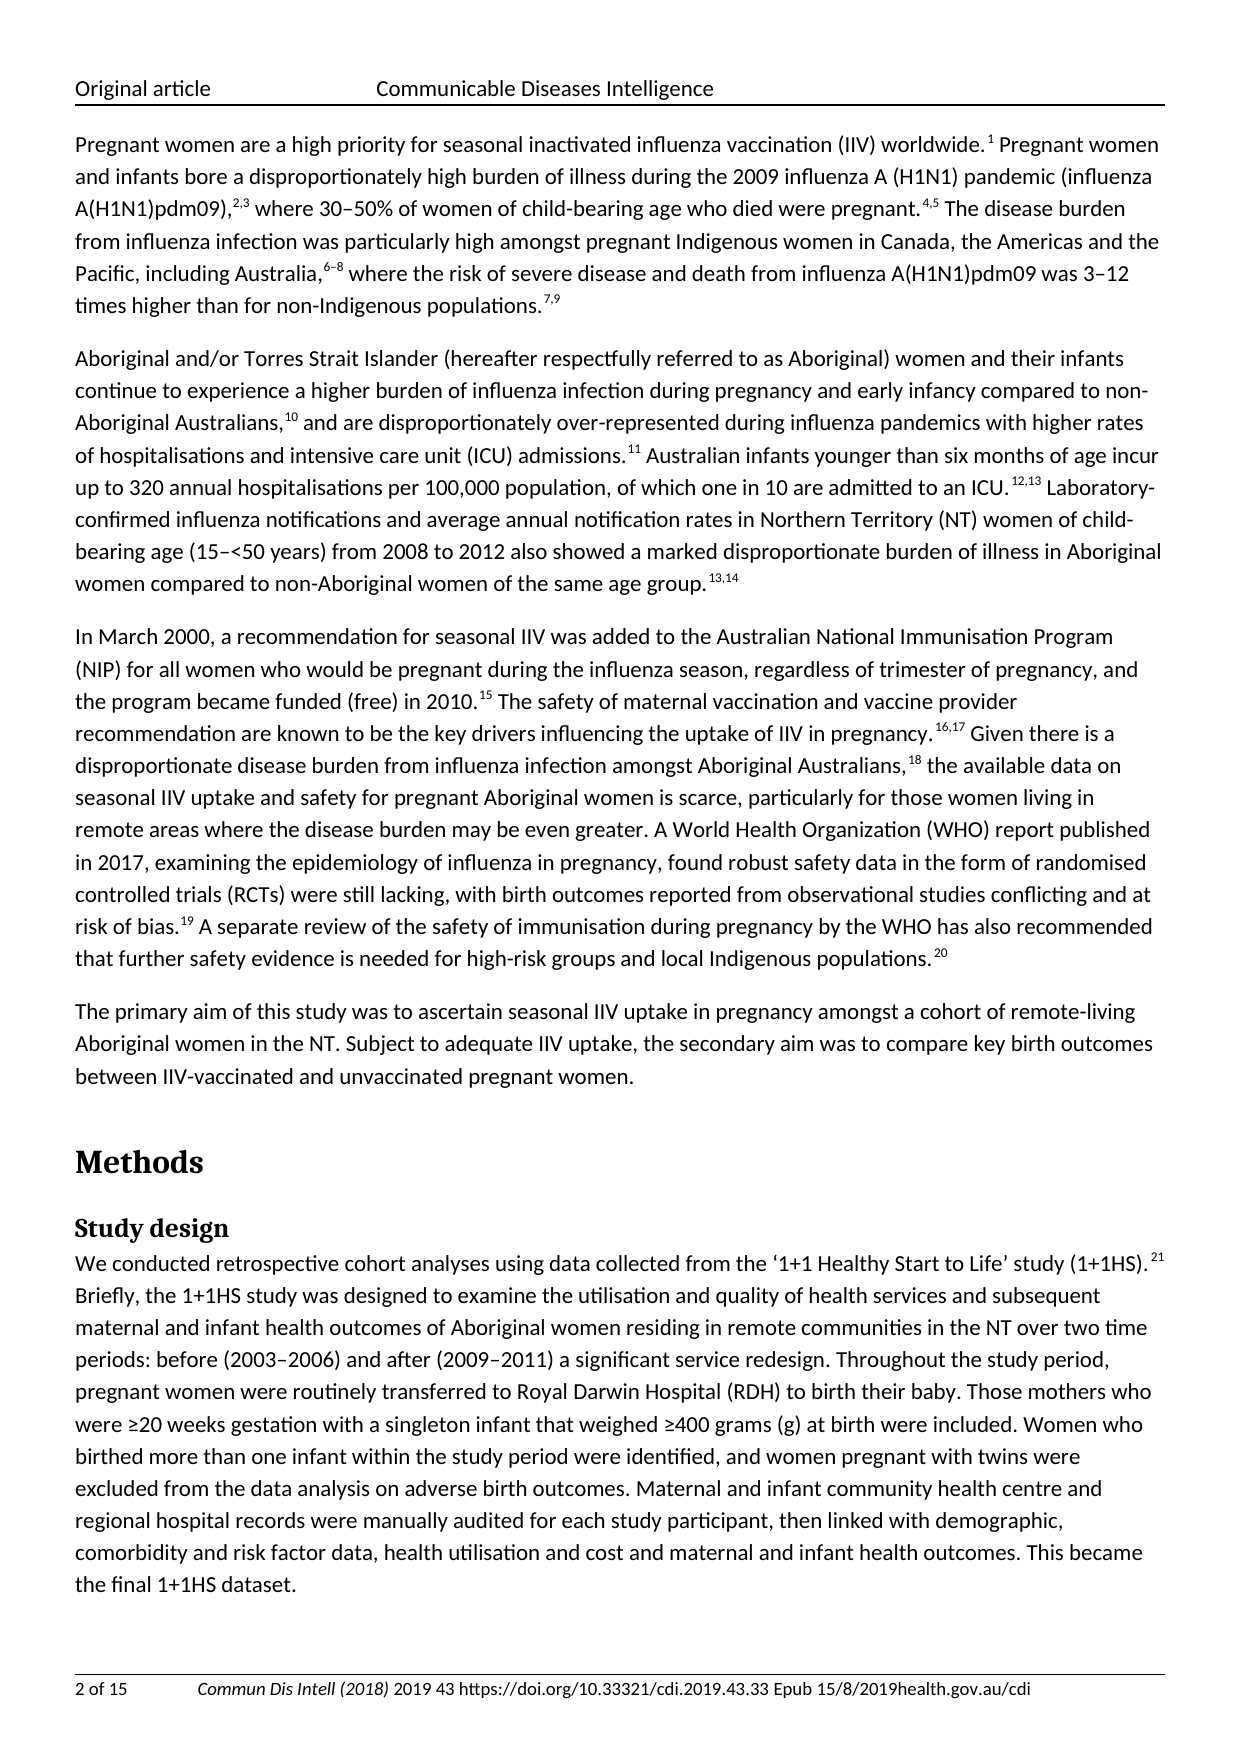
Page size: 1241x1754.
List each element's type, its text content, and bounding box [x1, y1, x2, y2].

text In March 2000, a recommendation for seasonal IIV was added to the Australian National Immunisation Program (NIP) for all women who would be pregnant during the influenza season, regardless of trimester of pregnancy, and the program became funded (free) in 2010.15 The safety of maternal vaccination and vaccine provider recommendation are known to be the key drivers influencing the uptake of IIV in pregnancy.16,17 Given there is a disproportionate disease burden from influenza infection amongst Aboriginal Australians,18 the available data on seasonal IIV uptake and safety for pregnant Aboriginal women is scarce, particularly for those women living in remote areas where the disease burden may be even greater. A World Health Organization (WHO) report published in 2017, examining the epidemiology of influenza in pregnancy, found robust safety data in the form of randomised controlled trials (RCTs) were still lacking, with birth outcomes reported from observational studies conflicting and at risk of bias.19 A separate review of the safety of immunisation during pregnancy by the WHO has also recommended that further safety evidence is needed for high-risk groups and local Indigenous populations.20 [75, 622, 1165, 972]
subtitle Study design [75, 1213, 1165, 1244]
text We conducted retrospective cohort analyses using data collected from the ‘1+1 Healthy Start to Life’ study (1+1HS).21 Briefly, the 1+1HS study was designed to examine the utilisation and quality of health services and subsequent maternal and infant health outcomes of Aboriginal women residing in remote communities in the NT over two time periods: before (2003–2006) and after (2009–2011) a significant service redesign. Throughout the study period, pregnant women were routinely transferred to Royal Darwin Hospital (RDH) to birth their baby. Those mothers who were ≥20 weeks gestation with a singleton infant that weighed ≥400 grams (g) at birth were included. Women who birthed more than one infant within the study period were identified, and women pregnant with twins were excluded from the data analysis on adverse birth outcomes. Maternal and infant community health centre and regional hospital records were manually audited for each study participant, then linked with demographic, comorbidity and risk factor data, health utilisation and cost and maternal and infant health outcomes. This became the final 1+1HS dataset. [75, 1249, 1165, 1599]
text The primary aim of this study was to ascertain seasonal IIV uptake in pregnancy amongst a cohort of remote-living Aboriginal women in the NT. Subject to adequate IIV uptake, the secondary aim was to compare key birth outcomes between IIV-vaccinated and unvaccinated pregnant women. [75, 997, 1165, 1090]
subtitle Methods [75, 1144, 1165, 1182]
text Aboriginal and/or Torres Strait Islander (hereafter respectfully referred to as Aboriginal) women and their infants continue to experience a higher burden of influenza infection during pregnancy and early infancy compared to non-Aboriginal Australians,10 and are disproportionately over-represented during influenza pandemics with higher rates of hospitalisations and intensive care unit (ICU) admissions.11 Australian infants younger than six months of age incur up to 320 annual hospitalisations per 100,000 population, of which one in 10 are admitted to an ICU.12,13 Laboratory-confirmed influenza notifications and average annual notification rates in Northern Territory (NT) women of child-bearing age (15–<50 years) from 2008 to 2012 also showed a marked disproportionate burden of illness in Aboriginal women compared to non-Aboriginal women of the same age group.13,14 [75, 344, 1165, 597]
text Pregnant women are a high priority for seasonal inactivated influenza vaccination (IIV) worldwide.1 Pregnant women and infants bore a disproportionately high burden of illness during the 2009 influenza A (H1N1) pandemic (influenza A(H1N1)pdm09),2,3 where 30–50% of women of child-bearing age who died were pregnant.4,5 The disease burden from influenza infection was particularly high amongst pregnant Indigenous women in Canada, the Americas and the Pacific, including Australia,6–8 where the risk of severe disease and death from influenza A(H1N1)pdm09 was 3–12 times higher than for non-Indigenous populations.7,9 [75, 130, 1165, 319]
